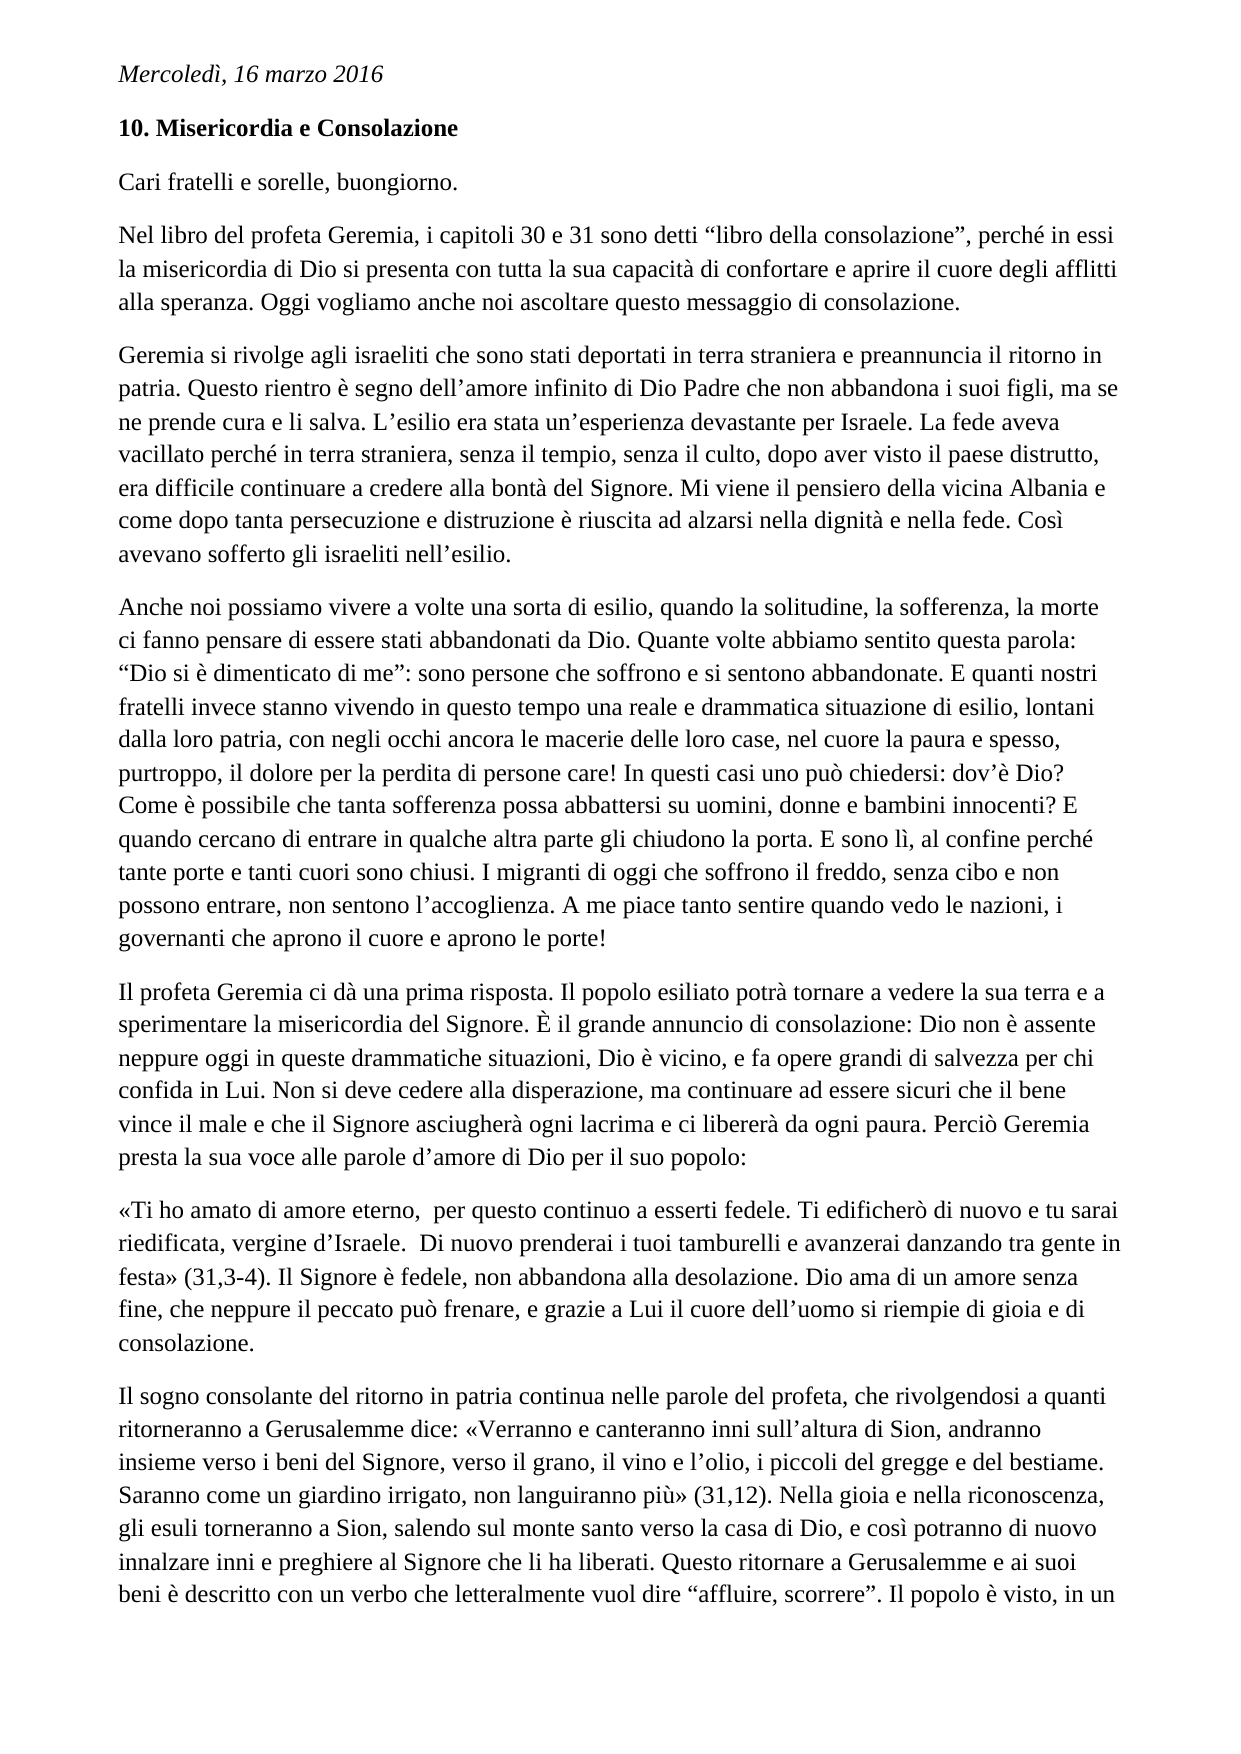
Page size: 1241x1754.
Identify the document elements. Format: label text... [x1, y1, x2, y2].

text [118, 1381, 1122, 1608]
text Geremia si rivolge agli israeliti che sono stati deportati in terra straniera e preannuncia il ritorno in patria. Questo rientro è segno dell’amore infinito di Dio Padre che non abbandona i suoi figli, ma se ne prende cura e li salva. L’esilio era stata un’esperienza devastante per Israele. La fede aveva vacillato perché in terra straniera, senza il tempio, senza il culto, dopo aver visto il paese distrutto, era difficile continuare a credere alla bontà del Signore. Mi viene il pensiero della vicina Albania e come dopo tanta persecuzione e distruzione è riuscita ad alzarsi nella dignità e nella fede. Così avevano sofferto gli israeliti nell’esilio. [118, 341, 1122, 567]
text 10. Misericordia e Consolazione [118, 113, 1122, 142]
text Mercoledì, 16 marzo 2016 [118, 59, 1122, 88]
text «Ti ho amato di amore eterno, per questo continuo a esserti fedele. Ti edificherò di nuovo e tu sarai riedificata, vergine d’Israele. Di nuovo prenderai i tuoi tamburelli e avanzerai danzando tra gente in festa» (31,3-4). Il Signore è fedele, non abbandona alla desolazione. Dio ama di un amore senza fine, che neppure il peccato può frenare, e grazie a Lui il cuore dell’uomo si riempie di gioia e di consolazione. [118, 1196, 1122, 1356]
text Cari fratelli e sorelle, buongiorno. [118, 167, 1122, 196]
text Anche noi possiamo vivere a volte una sorta di esilio, quando la solitudine, la sofferenza, la morte ci fanno pensare di essere stati abbandonati da Dio. Quante volte abbiamo sentito questa parola: “Dio si è dimenticato di me”: sono persone che soffrono e si sentono abbandonate. E quanti nostri fratelli invece stanno vivendo in questo tempo una reale e drammatica situazione di esilio, lontani dalla loro patria, con negli occhi ancora le macerie delle loro case, nel cuore la paura e spesso, purtroppo, il dolore per la perdita di persone care! In questi casi uno può chiedersi: dov’è Dio? Come è possibile che tanta sofferenza possa abbattersi su uomini, donne e bambini innocenti? E quando cercano di entrare in qualche altra parte gli chiudono la porta. E sono lì, al confine perché tante porte e tanti cuori sono chiusi. I migranti di oggi che soffrono il freddo, senza cibo e non possono entrare, non sentono l’accoglienza. A me piace tanto sentire quando vedo le nazioni, i governanti che aprono il cuore e aprono le porte! [118, 592, 1122, 951]
text Il profeta Geremia ci dà una prima risposta. Il popolo esiliato potrà tornare a vedere la sua terra e a sperimentare la misericordia del Signore. È il grande annuncio di consolazione: Dio non è assente neppure oggi in queste drammatiche situazioni, Dio è vicino, e fa opere grandi di salvezza per chi confida in Lui. Non si deve cedere alla disperazione, ma continuare ad essere sicuri che il bene vince il male e che il Signore asciugherà ogni lacrima e ci libererà da ogni paura. Perciò Geremia presta la sua voce alle parole d’amore di Dio per il suo popolo: [118, 977, 1122, 1170]
text Nel libro del profeta Geremia, i capitoli 30 e 31 sono detti “libro della consolazione”, perché in essi la misericordia di Dio si presenta con tutta la sua capacità di confortare e aprire il cuore degli afflitti alla speranza. Oggi vogliamo anche noi ascoltare questo messaggio di consolazione. [118, 221, 1122, 315]
